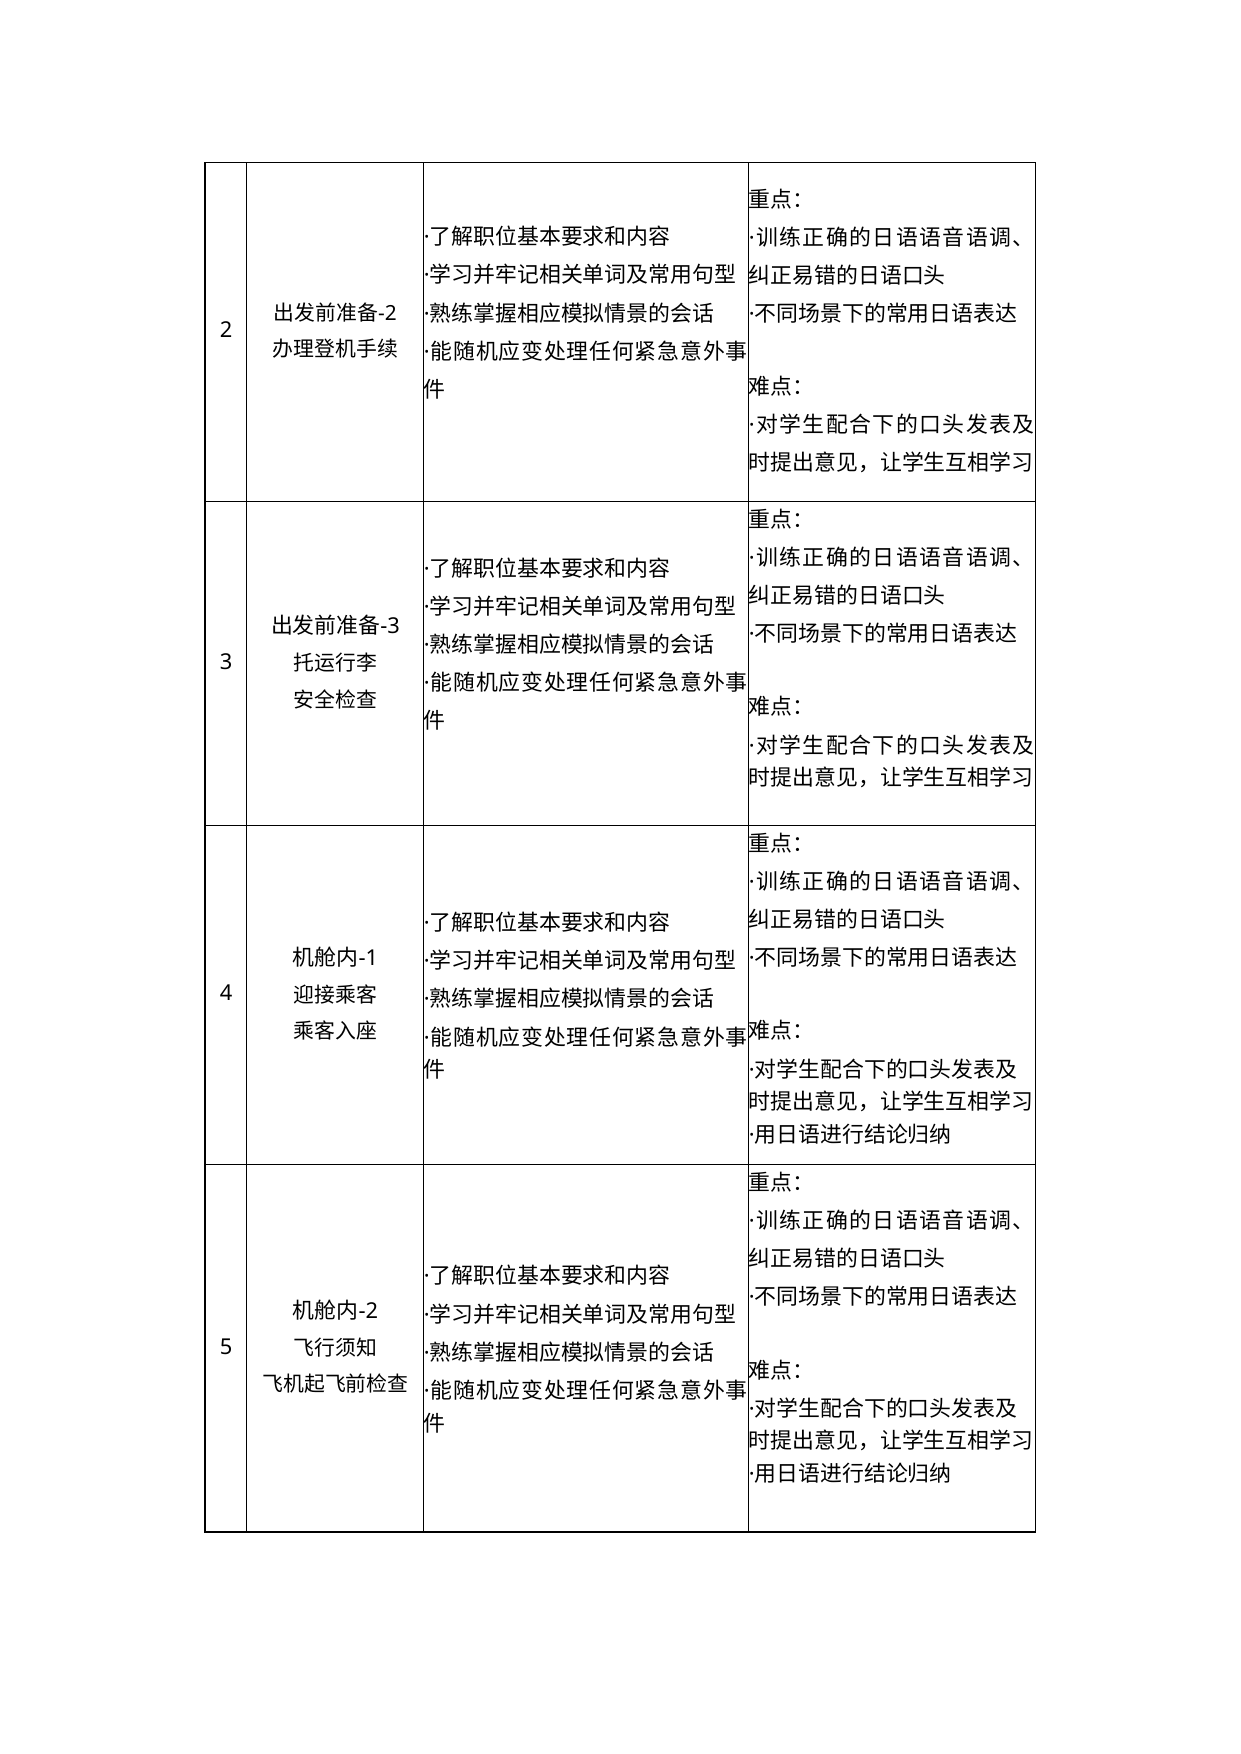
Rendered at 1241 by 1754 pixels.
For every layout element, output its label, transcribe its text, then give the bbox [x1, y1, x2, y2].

table_cell 机舱内-1 迎接乘客 乘客入座 [247, 826, 423, 1164]
table_cell 3 [206, 502, 246, 825]
table_cell 5 [206, 1165, 246, 1531]
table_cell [424, 502, 748, 825]
table_cell ·了解职位基本要求和内容 ·学习并牢记相关单词及常用句型 ·熟练掌握相应模拟情景的会话 ·能随机应变处理任何紧急意外事件 [424, 826, 748, 1164]
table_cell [749, 1165, 1035, 1531]
table_cell 机舱内-2 飞行须知 飞机起飞前检查 [247, 1165, 423, 1531]
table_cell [424, 1165, 748, 1531]
table_cell 出发前准备-3 托运行李 安全检查 [247, 502, 423, 825]
table_cell 出发前准备-2 办理登机手续 [247, 163, 423, 501]
table_cell 重点： ·训练正确的日语语音语调、纠正易错的日语口头 ·不同场景下的常用日语表达 难点： ·对学生配合下的口头发表及时提出意见，让学生互相学习 ·用日语进行结论归纳 [749, 826, 1035, 1164]
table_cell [749, 163, 1035, 501]
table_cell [749, 502, 1035, 825]
table_cell 2 [206, 163, 246, 501]
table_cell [424, 163, 748, 501]
table_cell 4 [206, 826, 246, 1164]
